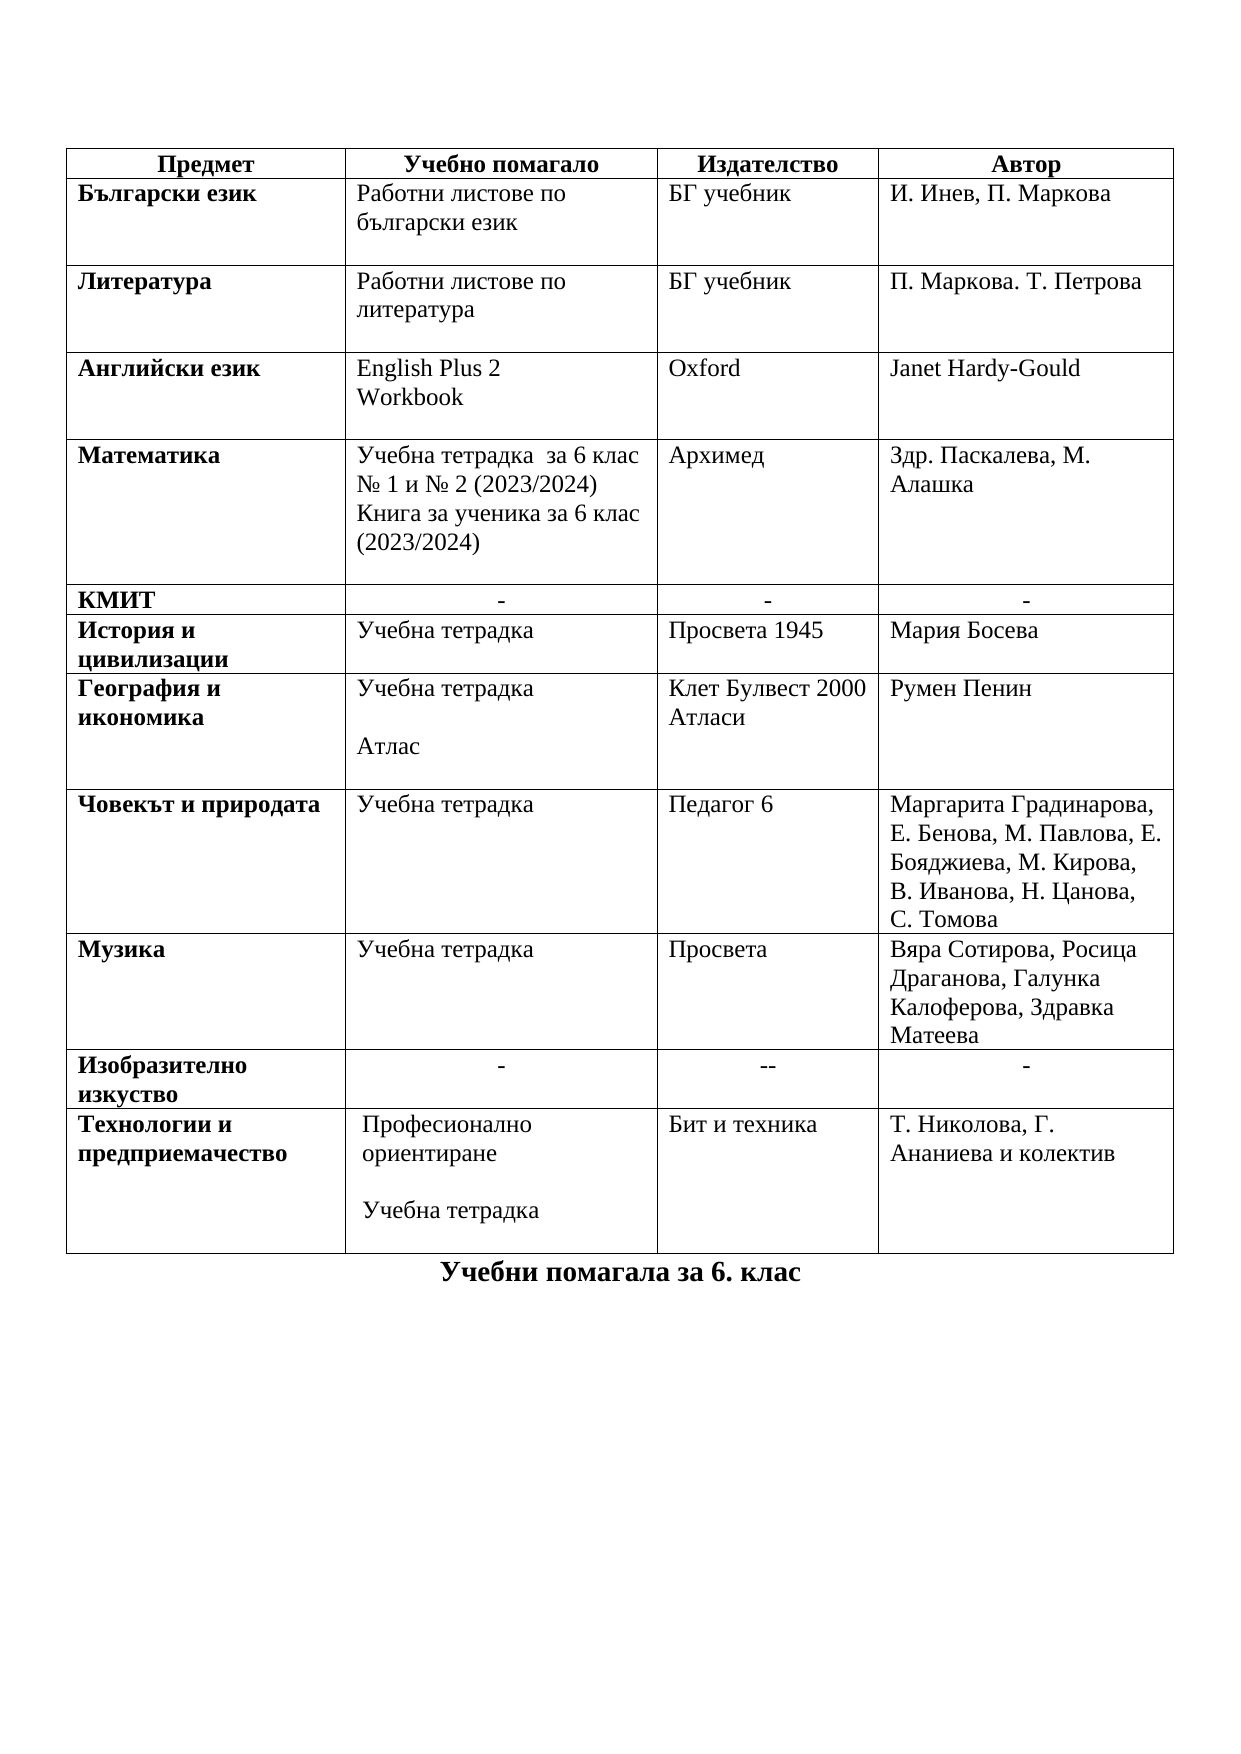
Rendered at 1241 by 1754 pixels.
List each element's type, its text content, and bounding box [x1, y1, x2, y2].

table_cell Oxford [658, 353, 878, 439]
table_cell Професионално ориентиране Учебна тетрадка [346, 1109, 657, 1253]
table_cell Учебна тетрадка [346, 934, 657, 1049]
table_cell Здр. Паскалева, М. Алашка [879, 440, 1173, 584]
table_cell English Plus 2 Workbook [346, 353, 657, 439]
table_cell Просвета 1945 [658, 615, 878, 672]
table_cell Изобразително изкуство [67, 1050, 345, 1108]
table_cell Учебна тетрадка Атлас [346, 674, 657, 788]
table_cell - [346, 585, 657, 614]
table_cell -- [658, 1050, 878, 1108]
table_cell Литература [67, 266, 345, 352]
table_cell История и цивилизации [67, 615, 345, 672]
table_cell П. Маркова. Т. Петрова [879, 266, 1173, 352]
table_cell - [658, 585, 878, 614]
table_cell Работни листове по литература [346, 266, 657, 352]
table_cell - [879, 585, 1173, 614]
table_cell И. Инев, П. Маркова [879, 179, 1173, 265]
table_cell Учебна тетрадка [346, 790, 657, 933]
table_cell Просвета [658, 934, 878, 1049]
table_cell География и икономика [67, 674, 345, 788]
table_cell Работни листове по български език [346, 179, 657, 265]
table_cell Математика [67, 440, 345, 584]
table_cell Педагог 6 [658, 790, 878, 933]
table_cell Учебна тетрадка [346, 615, 657, 672]
table_cell Учебна тетрадка за 6 клас № 1 и № 2 (2023/2024) Книга за ученика за 6 клас (2023/2024) [346, 440, 657, 584]
table_cell Архимед [658, 440, 878, 584]
table_cell Български език [67, 179, 345, 265]
table_cell Клет Булвест 2000 Атласи [658, 674, 878, 788]
table_cell Човекът и природата [67, 790, 345, 933]
table_header Предмет [67, 149, 345, 177]
table_header Учебно помагало [346, 149, 657, 177]
table_cell БГ учебник [658, 266, 878, 352]
table_cell Маргарита Градинарова, Е. Бенова, М. Павлова, Е. Бояджиева, М. Кирова, В. Иванова, Н. Цанова, С. Томова [879, 790, 1173, 933]
table_cell Бит и техника [658, 1109, 878, 1253]
table_cell Румен Пенин [879, 674, 1173, 788]
table_cell - [879, 1050, 1173, 1108]
table_cell Музика [67, 934, 345, 1049]
table_cell Мария Босева [879, 615, 1173, 672]
table_header Автор [879, 149, 1173, 177]
text Учебни помагала за 6. клас [148, 1254, 1093, 1287]
table_cell Технологии и предприемачество [67, 1109, 345, 1253]
table_cell Janet Hardy-Gould [879, 353, 1173, 439]
table_cell - [346, 1050, 657, 1108]
table_cell БГ учебник [658, 179, 878, 265]
table_header Издателство [658, 149, 878, 177]
table_cell Английски език [67, 353, 345, 439]
table_cell Т. Николова, Г. Ананиева и колектив [879, 1109, 1173, 1253]
table_cell Вяра Сотирова, Росица Драганова, Галунка Калоферова, Здравка Матеева [879, 934, 1173, 1049]
table_cell КМИТ [67, 585, 345, 614]
